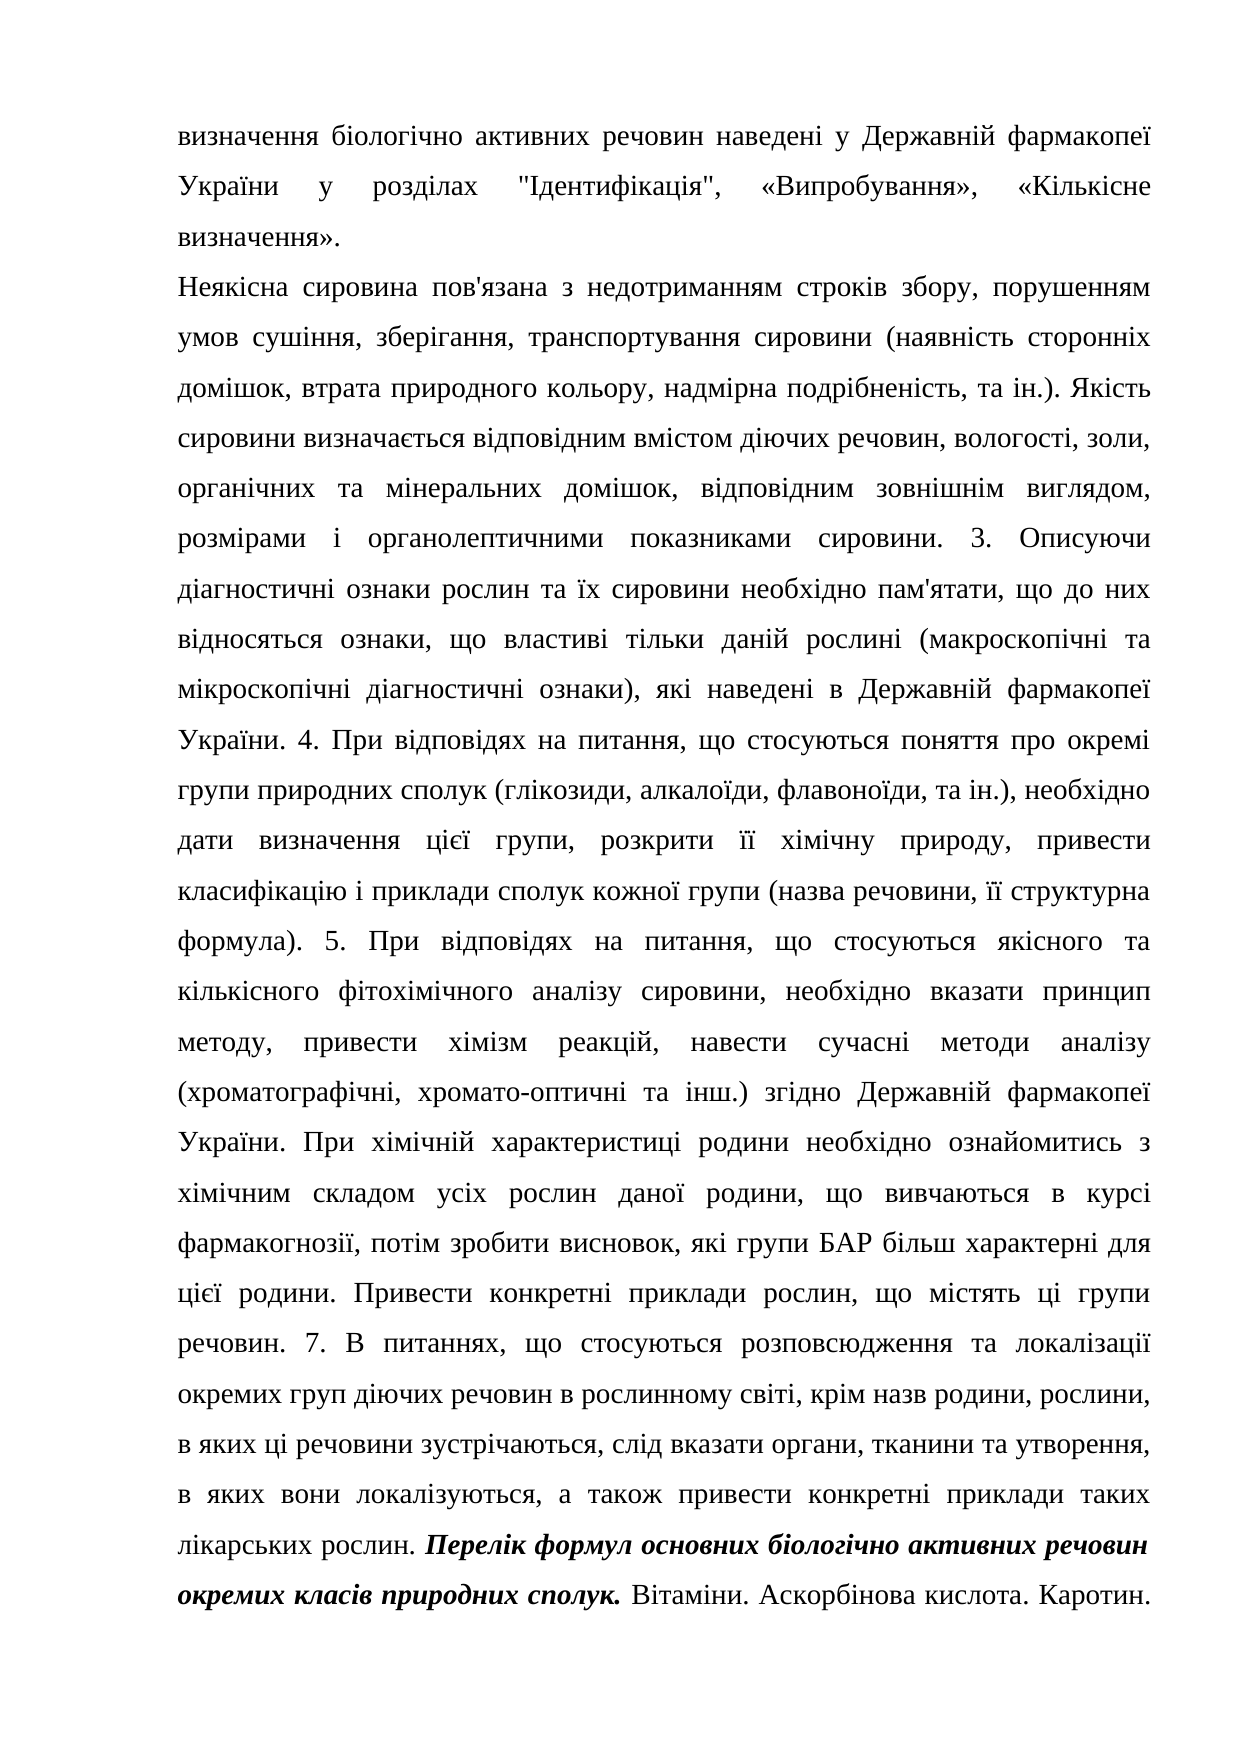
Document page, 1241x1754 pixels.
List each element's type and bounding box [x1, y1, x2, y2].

text [177, 269, 1152, 1611]
text [177, 118, 1152, 252]
